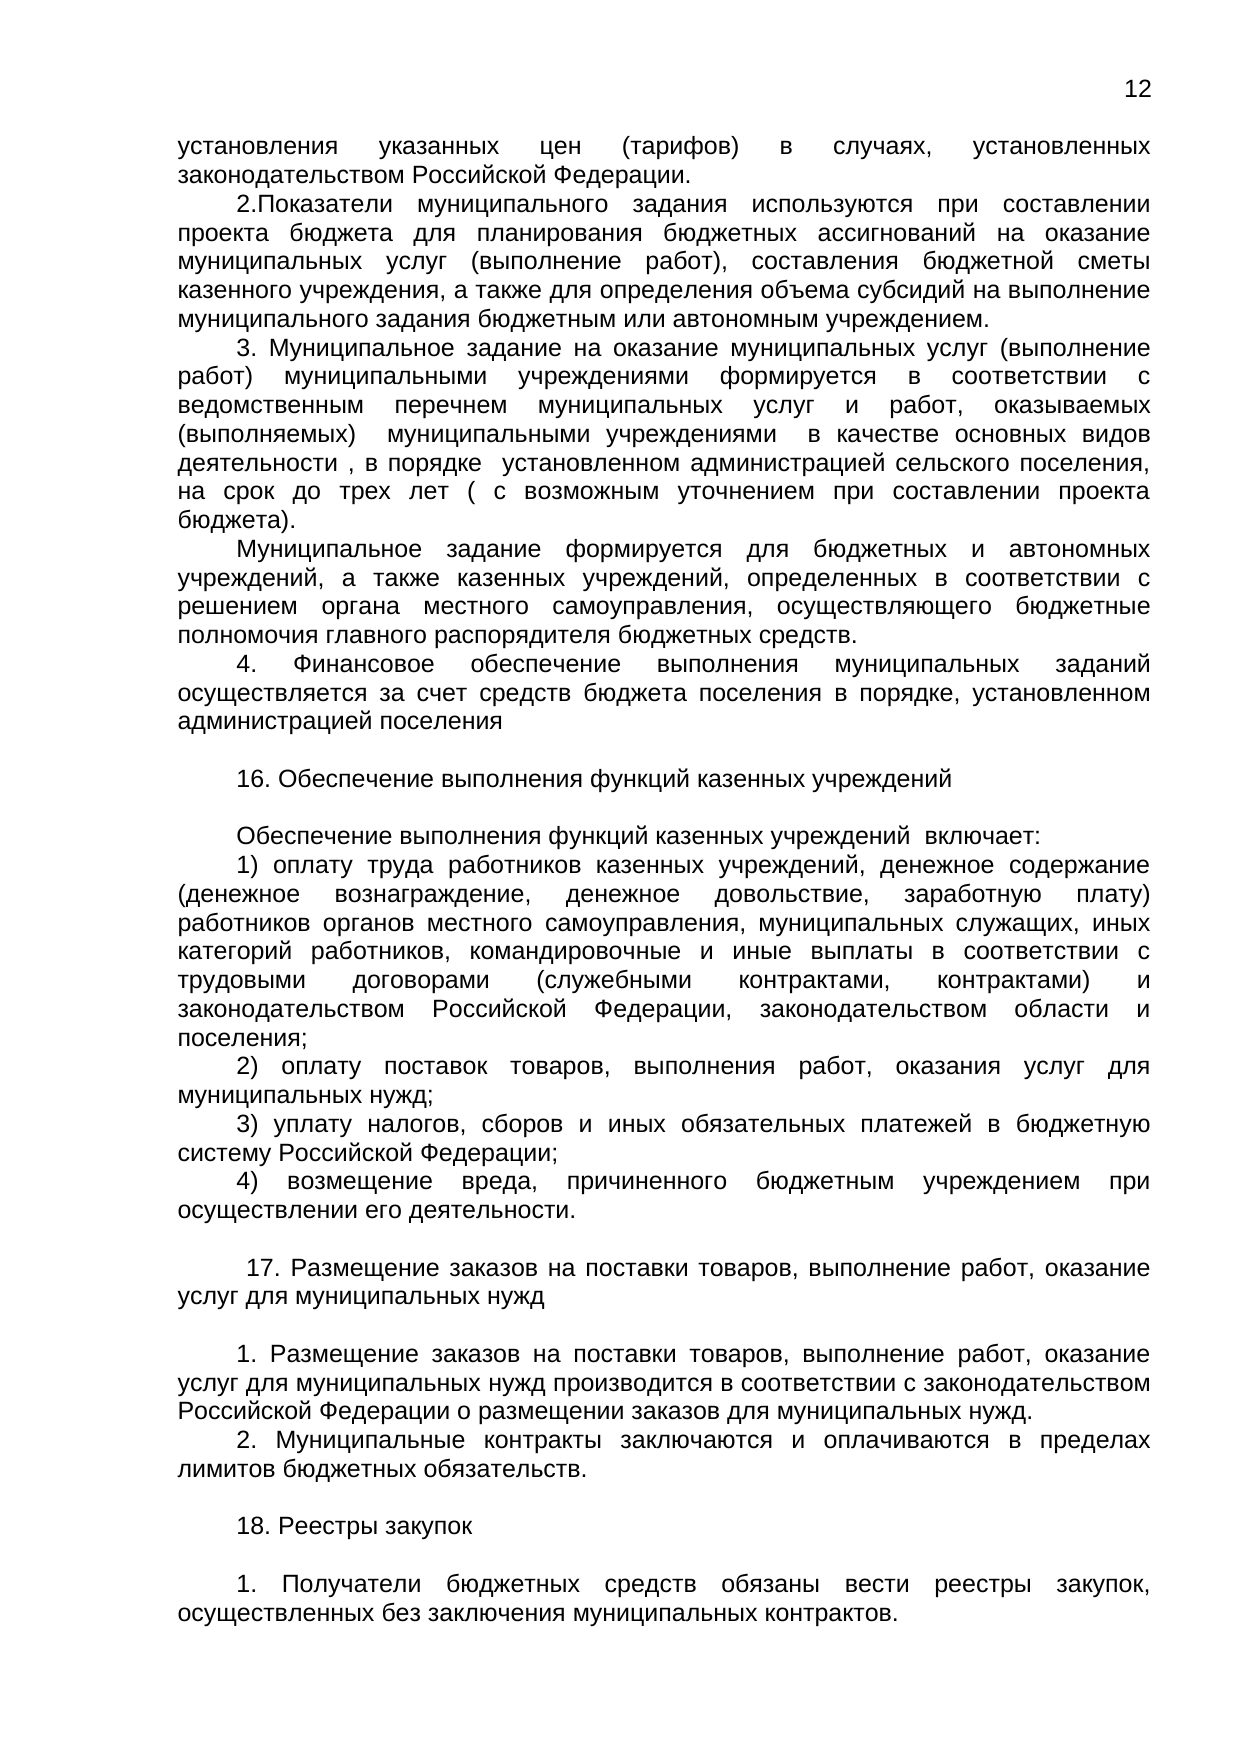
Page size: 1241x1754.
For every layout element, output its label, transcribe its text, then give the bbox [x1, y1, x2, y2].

text 4) возмещение вреда, причиненного бюджетным учреждением при осуществлении его деятельности. [177, 1166, 1152, 1224]
text 18. Реестры закупок [177, 1511, 1152, 1540]
text Обеспечение выполнения функций казенных учреждений включает: [177, 821, 1152, 850]
text 17. Размещение заказов на поставки товаров, выполнение работ, оказание услуг для муниципальных нужд [177, 1253, 1152, 1310]
text 3. Муниципальное задание на оказание муниципальных услуг (выполнение работ) муниципальными учреждениями формируется в соответствии с ведомственным перечнем муниципальных услуг и работ, оказываемых (выполняемых) муниципальными учреждениями в качестве основных видов деятельности , в порядке установленном администрацией сельского поселения, на срок до трех лет ( с возможным уточнением при составлении проекта бюджета). [177, 333, 1152, 534]
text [177, 131, 1152, 189]
text 1. Получатели бюджетных средств обязаны вести реестры закупок, осуществленных без заключения муниципальных контрактов. [177, 1569, 1152, 1626]
text 1. Размещение заказов на поставки товаров, выполнение работ, оказание услуг для муниципальных нужд производится в соответствии с законодательством Российской Федерации о размещении заказов для муниципальных нужд. [177, 1339, 1152, 1425]
text 3) уплату налогов, сборов и иных обязательных платежей в бюджетную систему Российской Федерации; [177, 1109, 1152, 1166]
text 2.Показатели муниципального задания используются при составлении проекта бюджета для планирования бюджетных ассигнований на оказание муниципальных услуг (выполнение работ), составления бюджетной сметы казенного учреждения, а также для определения объема субсидий на выполнение муниципального задания бюджетным или автономным учреждением. [177, 189, 1152, 333]
text 16. Обеспечение выполнения функций казенных учреждений [177, 764, 1152, 793]
text Муниципальное задание формируется для бюджетных и автономных учреждений, а также казенных учреждений, определенных в соответствии с решением органа местного самоуправления, осуществляющего бюджетные полномочия главного распорядителя бюджетных средств. [177, 534, 1152, 649]
text 2. Муниципальные контракты заключаются и оплачиваются в пределах лимитов бюджетных обязательств. [177, 1425, 1152, 1483]
text 2) оплату поставок товаров, выполнения работ, оказания услуг для муниципальных нужд; [177, 1051, 1152, 1109]
text 1) оплату труда работников казенных учреждений, денежное содержание (денежное вознаграждение, денежное довольствие, заработную плату) работников органов местного самоуправления, муниципальных служащих, иных категорий работников, командировочные и иные выплаты в соответствии с трудовыми договорами (служебными контрактами, контрактами) и законодательством Российской Федерации, законодательством области и поселения; [177, 850, 1152, 1051]
text 4. Финансовое обеспечение выполнения муниципальных заданий осуществляется за счет средств бюджета поселения в порядке, установленном администрацией поселения [177, 649, 1152, 735]
